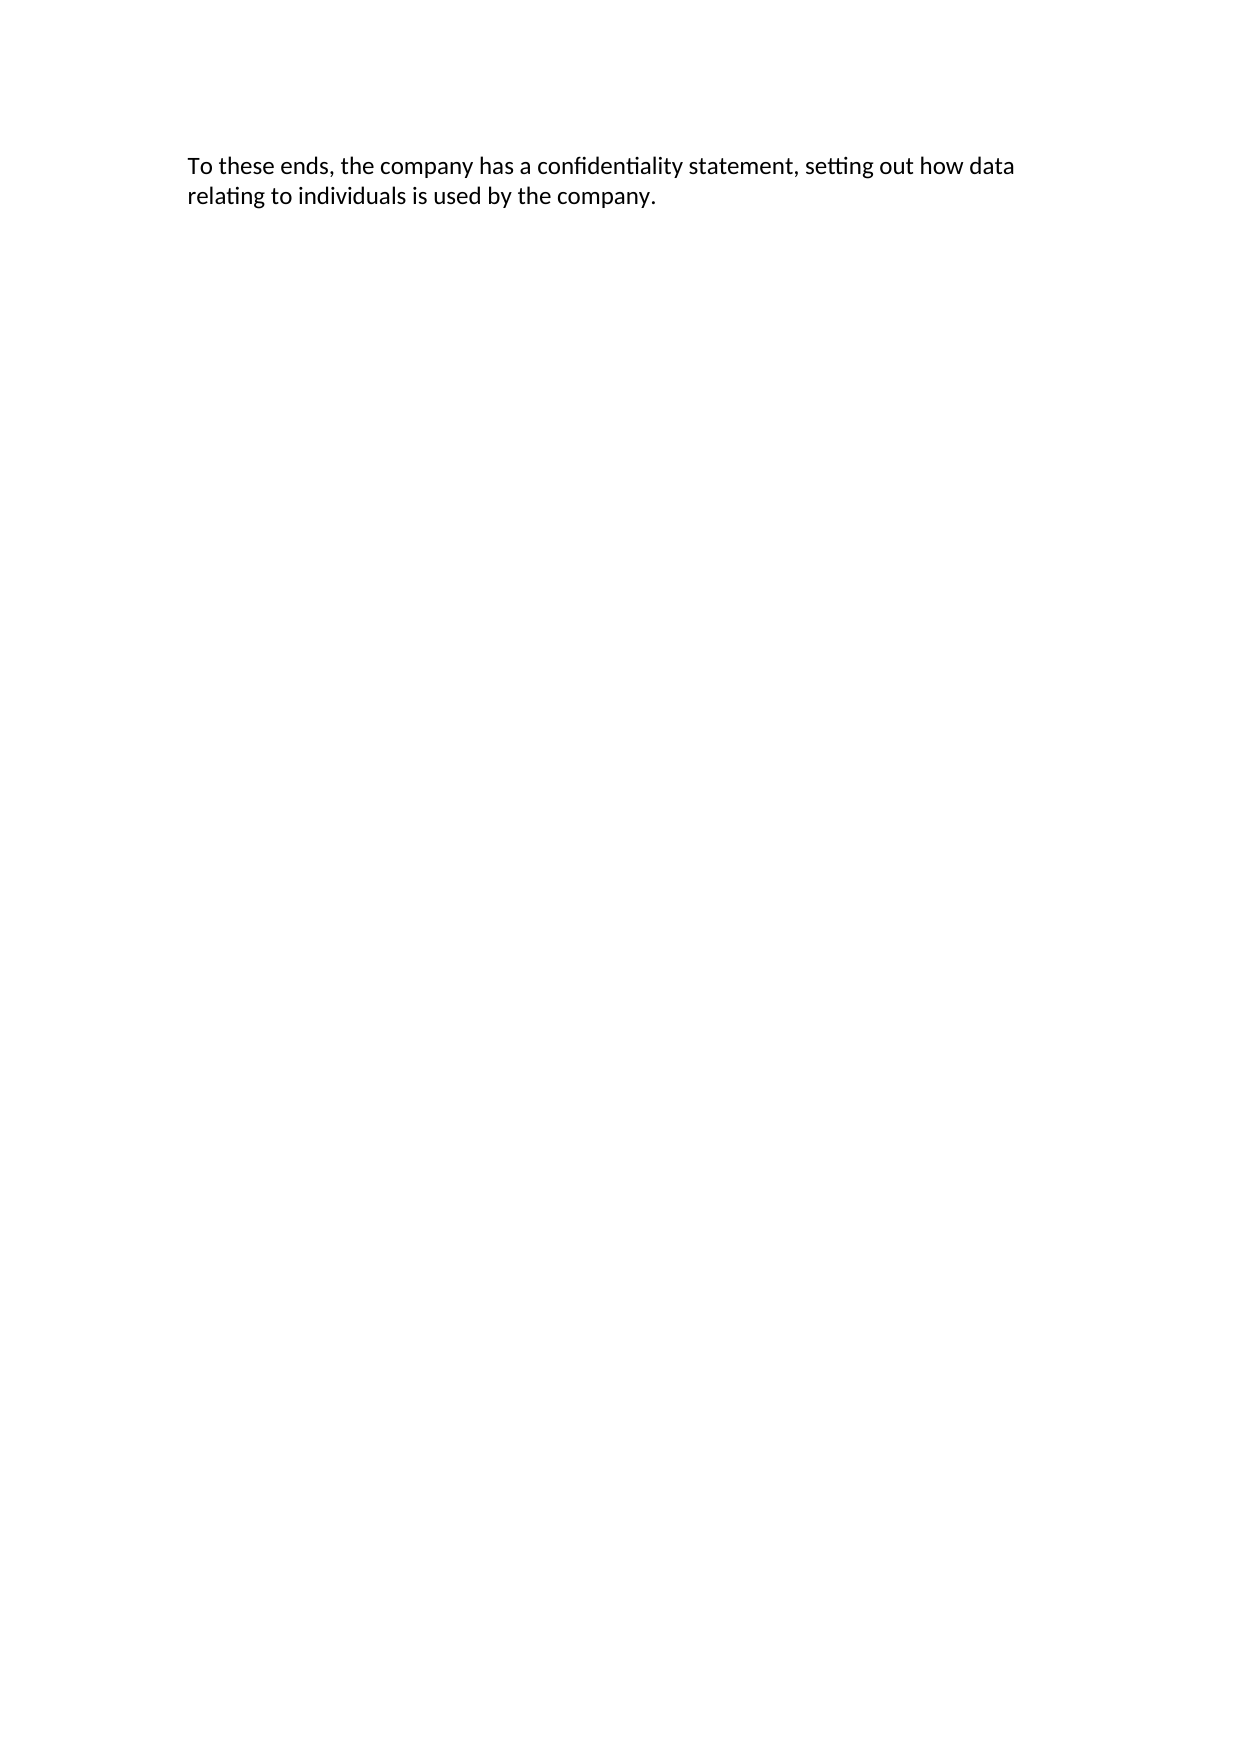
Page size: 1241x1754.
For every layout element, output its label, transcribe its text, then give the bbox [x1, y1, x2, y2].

text To these ends, the company has a confidentiality statement, setting out how data relating to individuals is used by the company. [187, 150, 1053, 211]
